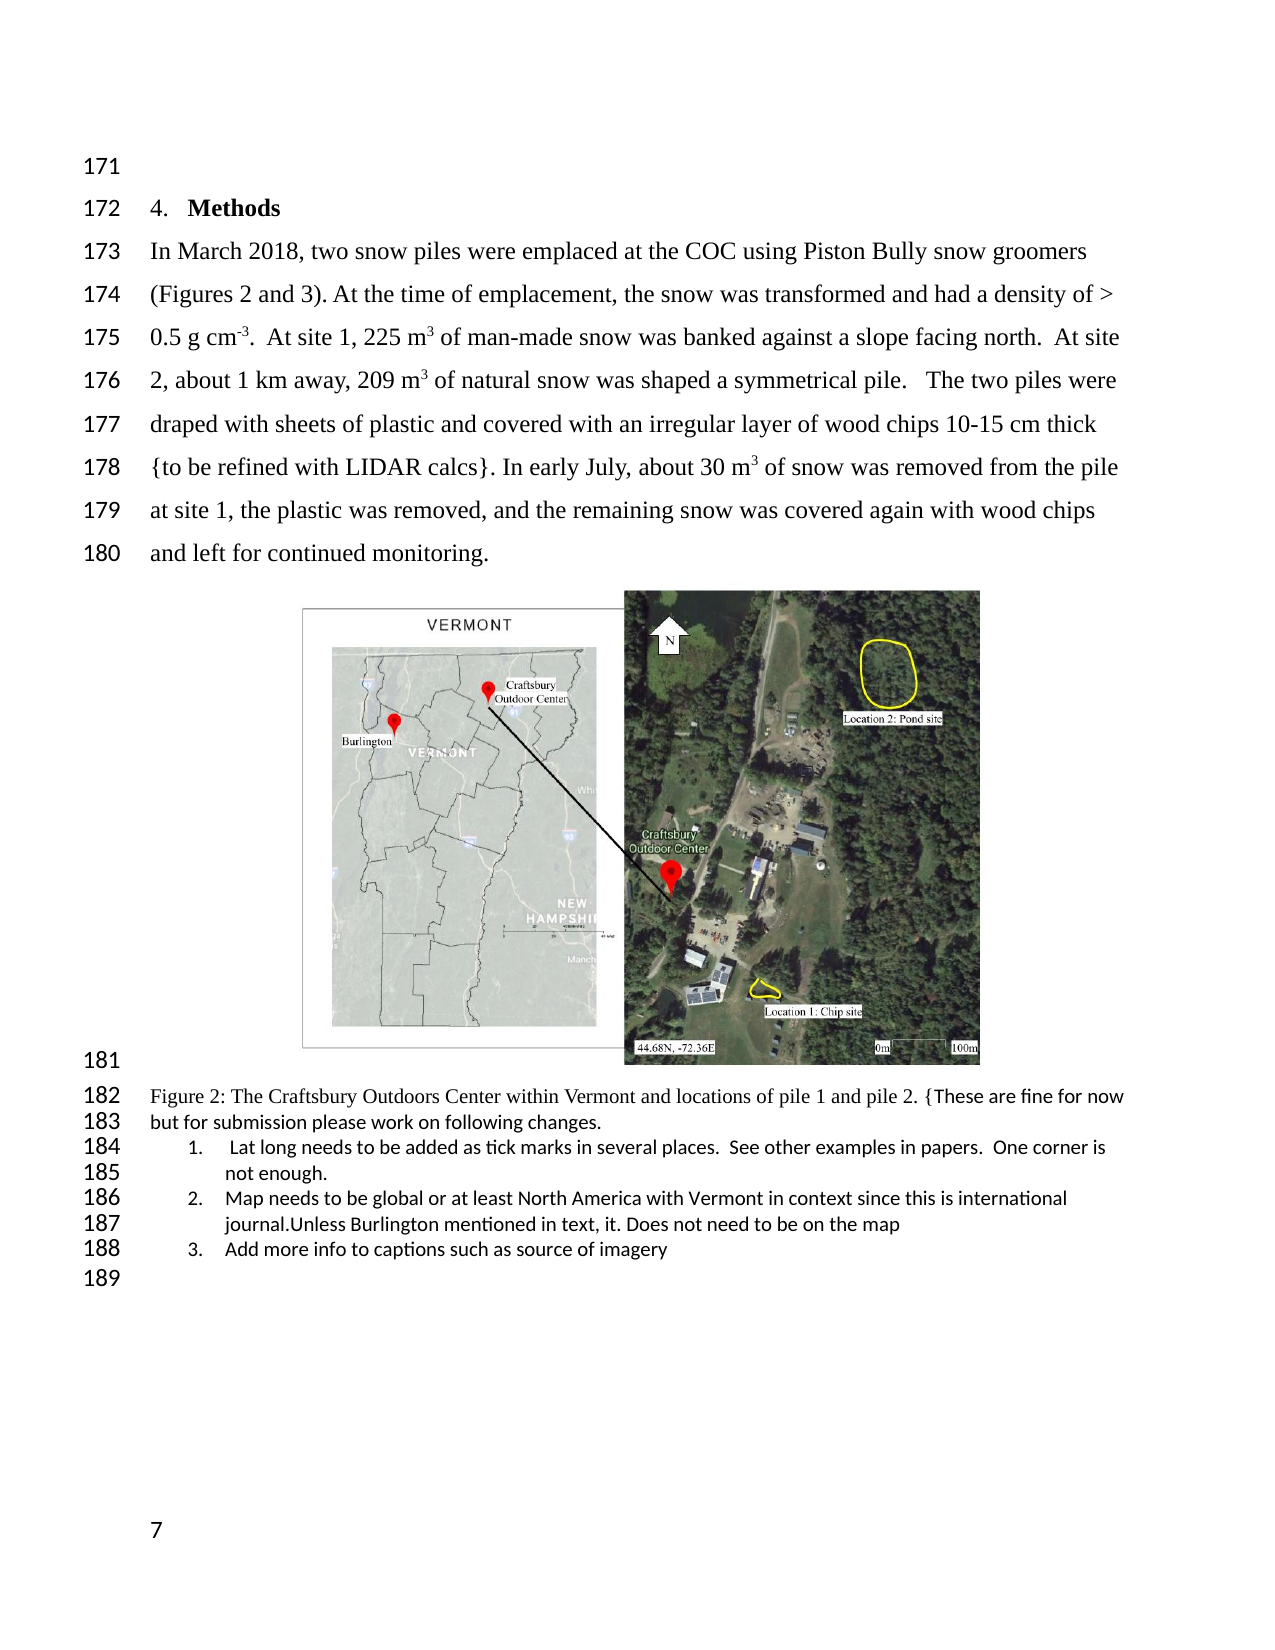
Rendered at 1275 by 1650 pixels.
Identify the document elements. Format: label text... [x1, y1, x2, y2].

list Map needs to be global or at least North America with Vermont in context since this is international journal.Unless Burlington mentioned in text, it. Does not need to be on the map [187, 1185, 1125, 1236]
list Methods [150, 193, 1125, 222]
list Lat long needs to be added as tick marks in several places. See other examples in papers. One corner is not enough. [187, 1134, 1125, 1185]
list Add more info to captions such as source of imagery [187, 1236, 1125, 1262]
text Figure 2: The Craftsbury Outdoors Center within Vermont and locations of pile 1 and pile 2. {These are fine for now but for submission please work on following changes. [150, 1084, 1125, 1134]
text In March 2018, two snow piles were emplaced at the COC using Piston Bully snow groomers (Figures 2 and 3). At the time of emplacement, the snow was transformed and had a density of > 0.5 g cm-3. At site 1, 225 m3 of man-made snow was banked against a slope facing north. At site 2, about 1 km away, 209 m3 of natural snow was shaped a symmetrical pile. The two piles were draped with sheets of plastic and covered with an irregular layer of wood chips 10-15 cm thick {to be refined with LIDAR calcs}. In early July, about 30 m3 of snow was removed from the pile at site 1, the plastic was removed, and the remaining snow was covered again with wood chips and left for continued monitoring. [150, 236, 1125, 567]
picture [292, 581, 983, 1069]
